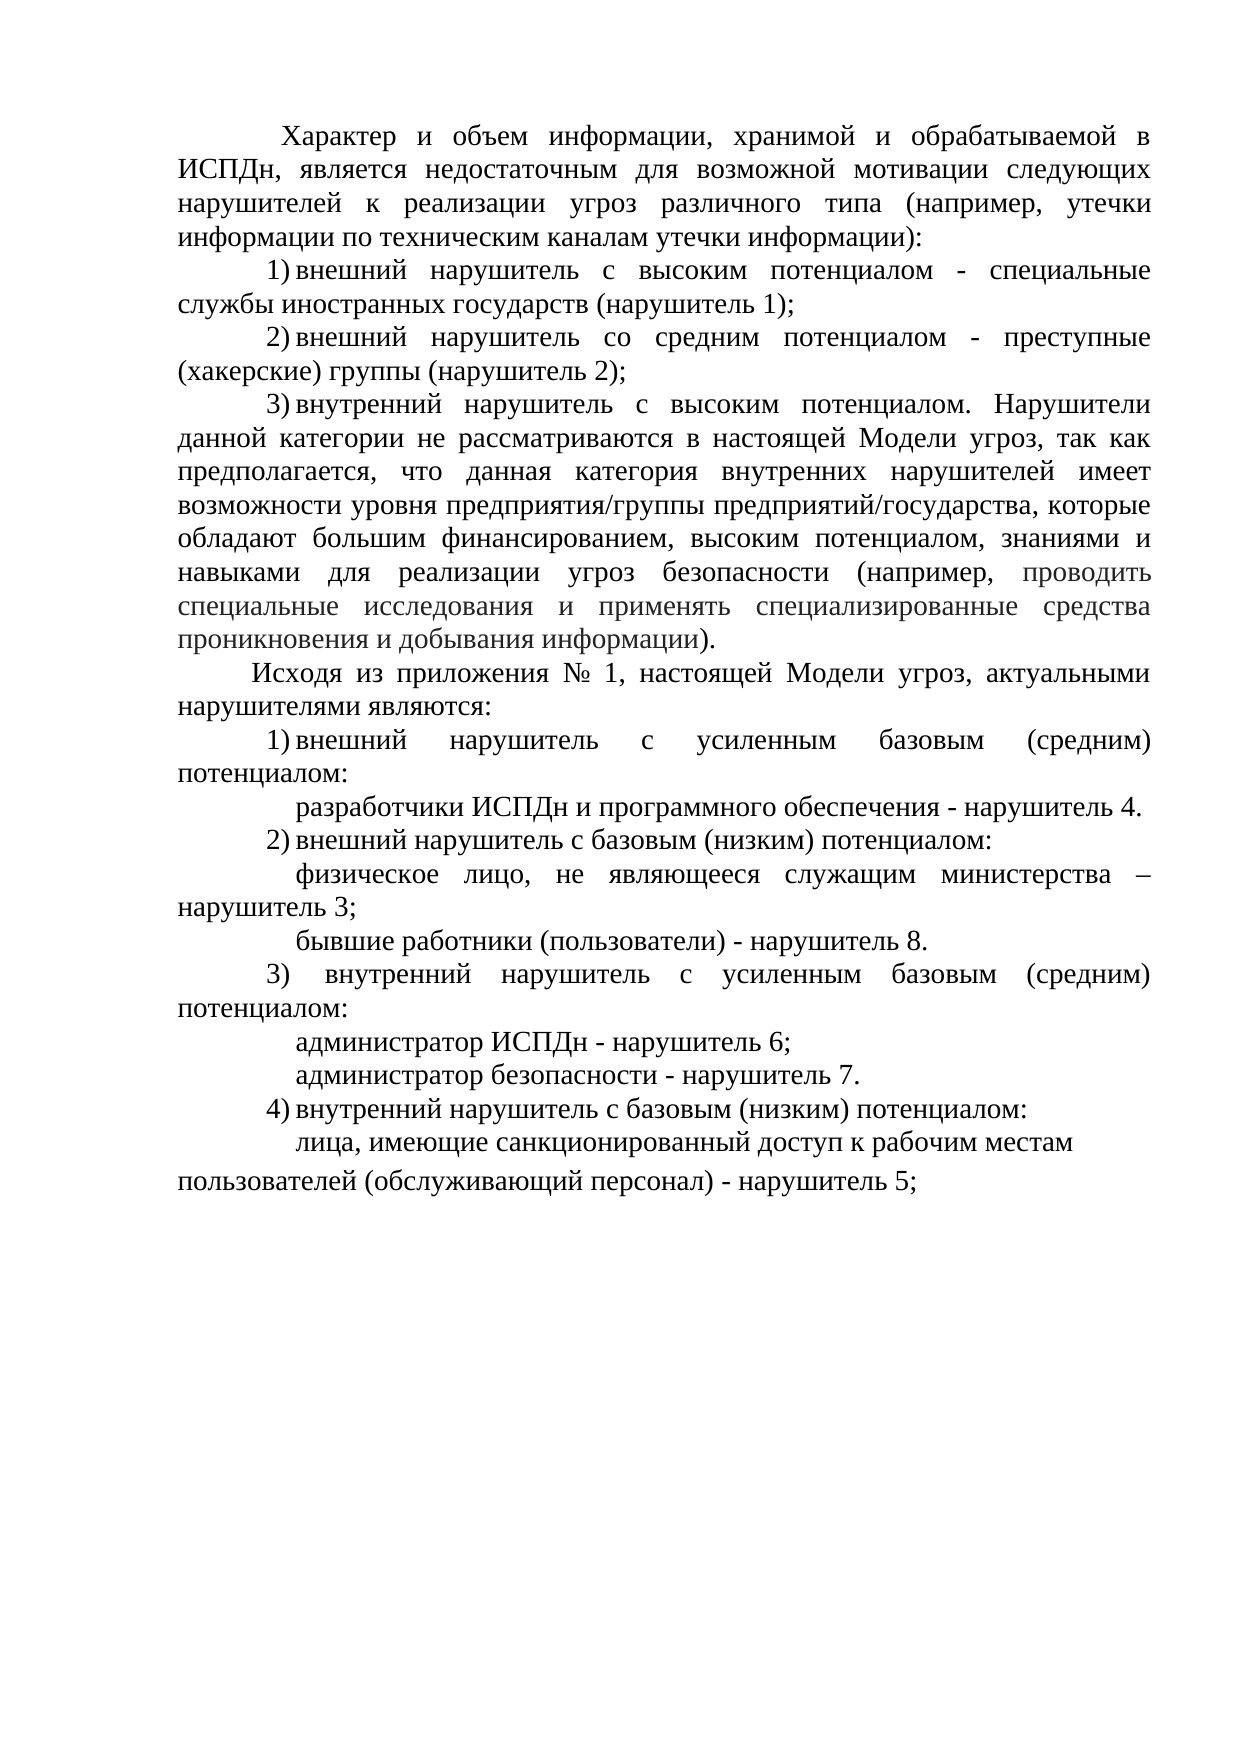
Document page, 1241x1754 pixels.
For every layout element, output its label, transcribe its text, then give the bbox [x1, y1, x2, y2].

list Характер и объем информации, хранимой и обрабатываемой в ИСПДн, является недостаточным для возможной мотивации следующих нарушителей к реализации угроз различного типа (например, утечки информации по техническим каналам утечки информации): [177, 118, 1152, 252]
list разработчики ИСПДн и программного обеспечения - нарушитель 4. [177, 789, 1152, 822]
list внешний нарушитель с базовым (низким) потенциалом: [177, 822, 1152, 856]
list внутренний нарушитель с усиленным базовым (средним) потенциалом: [177, 957, 1152, 1024]
list внешний нарушитель с усиленным базовым (средним) потенциалом: [177, 722, 1152, 789]
list физическое лицо, не являющееся служащим министерства – нарушитель 3; [177, 856, 1152, 923]
list бывшие работники (пользователи) - нарушитель 8. [177, 923, 1152, 957]
list внутренний нарушитель с высоким потенциалом. Нарушители данной категории не рассматриваются в настоящей Модели угроз, так как предполагается, что данная категория внутренних нарушителей имеет возможности уровня предприятия/группы предприятий/государства, которые обладают большим финансированием, высоким потенциалом, знаниями и навыками для реализации угроз безопасности (например, проводить специальные исследования и применять специализированные средства проникновения и добывания информации). [177, 386, 1152, 588]
list администратор ИСПДн - нарушитель 6; [177, 1024, 1152, 1057]
list внешний нарушитель со средним потенциалом - преступные (хакерские) группы (нарушитель 2); [177, 319, 1152, 386]
list Исходя из приложения № 1, настоящей Модели угроз, актуальными нарушителями являются: [177, 655, 1152, 722]
list лица, имеющие санкционированный доступ к рабочим местам пользователей (обслуживающий персонал) - нарушитель 5; [177, 1124, 1152, 1196]
list внутренний нарушитель с базовым (низким) потенциалом: [177, 1091, 1152, 1124]
list внешний нарушитель с высоким потенциалом - специальные службы иностранных государств (нарушитель 1); [177, 252, 1152, 319]
list администратор безопасности - нарушитель 7. [177, 1057, 1152, 1091]
